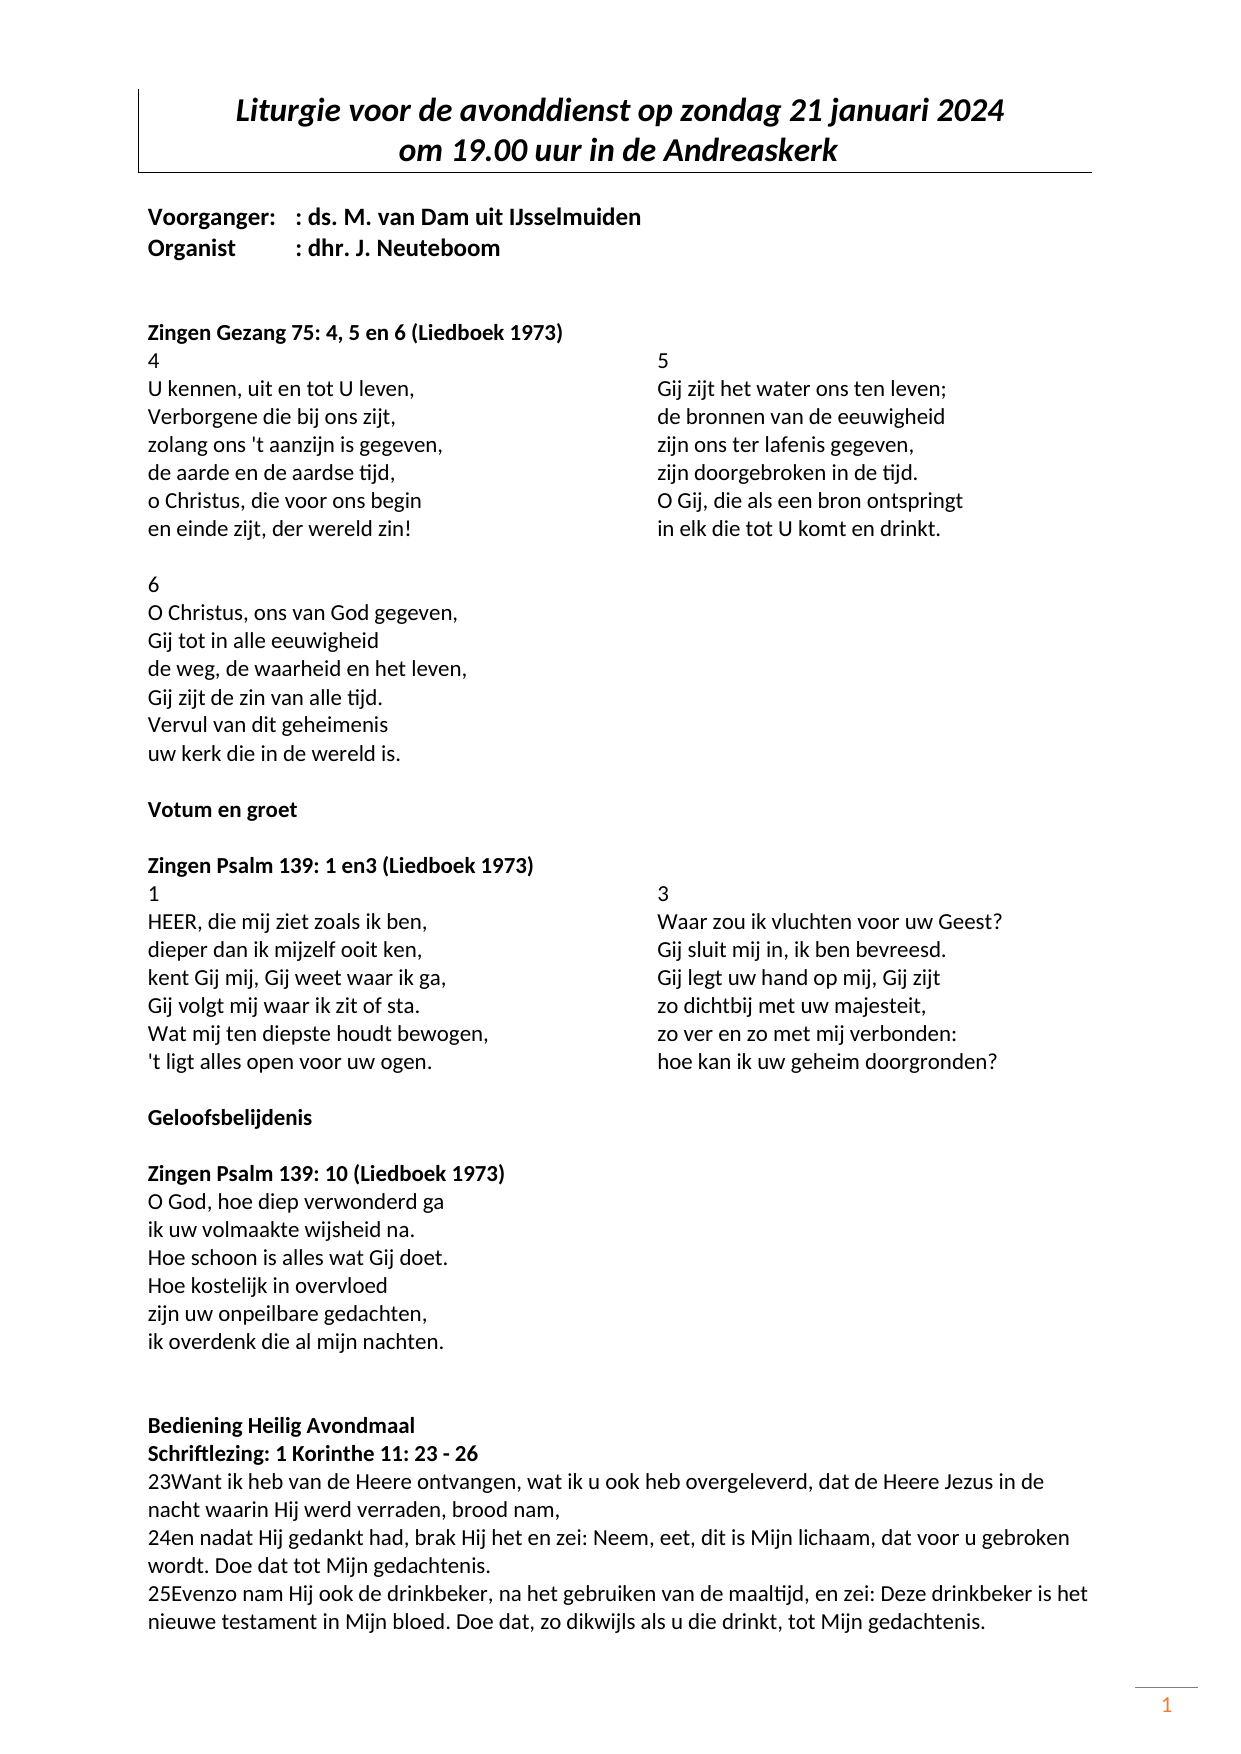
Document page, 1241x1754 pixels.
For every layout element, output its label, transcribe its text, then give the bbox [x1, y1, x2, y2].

text hoe kan ik uw geheim doorgronden? [657, 1047, 1092, 1075]
text Gij sluit mij in, ik ben bevreesd. [657, 935, 1092, 963]
text om 19.00 uur in de Andreaskerk [139, 129, 1092, 172]
text Zingen Gezang 75: 4, 5 en 6 (Liedboek 1973) [148, 318, 1092, 346]
text O Christus, ons van God gegeven, [148, 598, 1092, 627]
text Votum en groet [148, 795, 1092, 823]
text kent Gij mij, Gij weet waar ik ga, [148, 963, 583, 991]
text 4 [148, 346, 583, 374]
text Gij zijt het water ons ten leven; [657, 374, 1092, 402]
text en einde zijt, der wereld zin! [148, 514, 583, 542]
text 't ligt alles open voor uw ogen. [148, 1047, 583, 1075]
text Hoe kostelijk in overvloed [148, 1271, 1092, 1299]
text 23Want ik heb van de Heere ontvangen, wat ik u ook heb overgeleverd, dat de Heere Jezus in de nacht waarin Hij werd verraden, brood nam, [148, 1467, 1092, 1523]
text zo ver en zo met mij verbonden: [657, 1019, 1092, 1047]
text Zingen Psalm 139: 10 (Liedboek 1973) [148, 1159, 1092, 1187]
text Bediening Heilig Avondmaal [148, 1411, 1092, 1439]
text Gij volgt mij waar ik zit of sta. [148, 991, 583, 1019]
text Gij legt uw hand op mij, Gij zijt [657, 963, 1092, 991]
text Schriftlezing: 1 Korinthe 11: 23 - 26 [148, 1439, 1092, 1467]
text Wat mij ten diepste houdt bewogen, [148, 1019, 583, 1047]
text de weg, de waarheid en het leven, [148, 654, 1092, 683]
text Hoe schoon is alles wat Gij doet. [148, 1243, 1092, 1271]
text 1 [148, 879, 583, 907]
text Vervul van dit geheimenis [148, 711, 1092, 739]
text O God, hoe diep verwonderd ga [148, 1187, 1092, 1215]
text Waar zou ik vluchten voor uw Geest? [657, 907, 1092, 935]
text Gij zijt de zin van alle tijd. [148, 683, 1092, 711]
text O Gij, die als een bron ontspringt [657, 486, 1092, 514]
text dieper dan ik mijzelf ooit ken, [148, 935, 583, 963]
text 6 [148, 571, 1092, 598]
text 5 [657, 346, 1092, 374]
text U kennen, uit en tot U leven, [148, 374, 583, 402]
text zo dichtbij met uw majesteit, [657, 991, 1092, 1019]
text zijn doorgebroken in de tijd. [657, 458, 1092, 486]
text ik uw volmaakte wijsheid na. [148, 1215, 1092, 1243]
text Organist : dhr. J. Neuteboom [148, 232, 1092, 262]
text o Christus, die voor ons begin [148, 486, 583, 514]
text Geloofsbelijdenis [148, 1103, 1092, 1131]
text Zingen Psalm 139: 1 en3 (Liedboek 1973) [148, 851, 1092, 879]
text uw kerk die in de wereld is. [148, 739, 1092, 767]
text de bronnen van de eeuwigheid [657, 402, 1092, 430]
text Voorganger: : ds. M. van Dam uit IJsselmuiden [148, 201, 1092, 232]
text Verborgene die bij ons zijt, [148, 402, 583, 430]
text 24en nadat Hij gedankt had, brak Hij het en zei: Neem, eet, dit is Mijn lichaam, dat voor u gebroken wordt. Doe dat tot Mijn gedachtenis. [148, 1523, 1092, 1579]
text HEER, die mij ziet zoals ik ben, [148, 907, 583, 935]
text zolang ons 't aanzijn is gegeven, [148, 430, 583, 458]
text de aarde en de aardse tijd, [148, 458, 583, 486]
text 25Evenzo nam Hij ook de drinkbeker, na het gebruiken van de maaltijd, en zei: Deze drinkbeker is het nieuwe testament in Mijn bloed. Doe dat, zo dikwijls als u die drinkt, tot Mijn gedachtenis. [148, 1579, 1092, 1635]
text Gij tot in alle eeuwigheid [148, 627, 1092, 654]
text Liturgie voor de avonddienst op zondag 21 januari 2024 [148, 89, 1092, 129]
text zijn ons ter lafenis gegeven, [657, 430, 1092, 458]
text zijn uw onpeilbare gedachten, [148, 1299, 1092, 1327]
text 3 [657, 879, 1092, 907]
text in elk die tot U komt en drinkt. [657, 514, 1092, 542]
text ik overdenk die al mijn nachten. [148, 1327, 1092, 1355]
